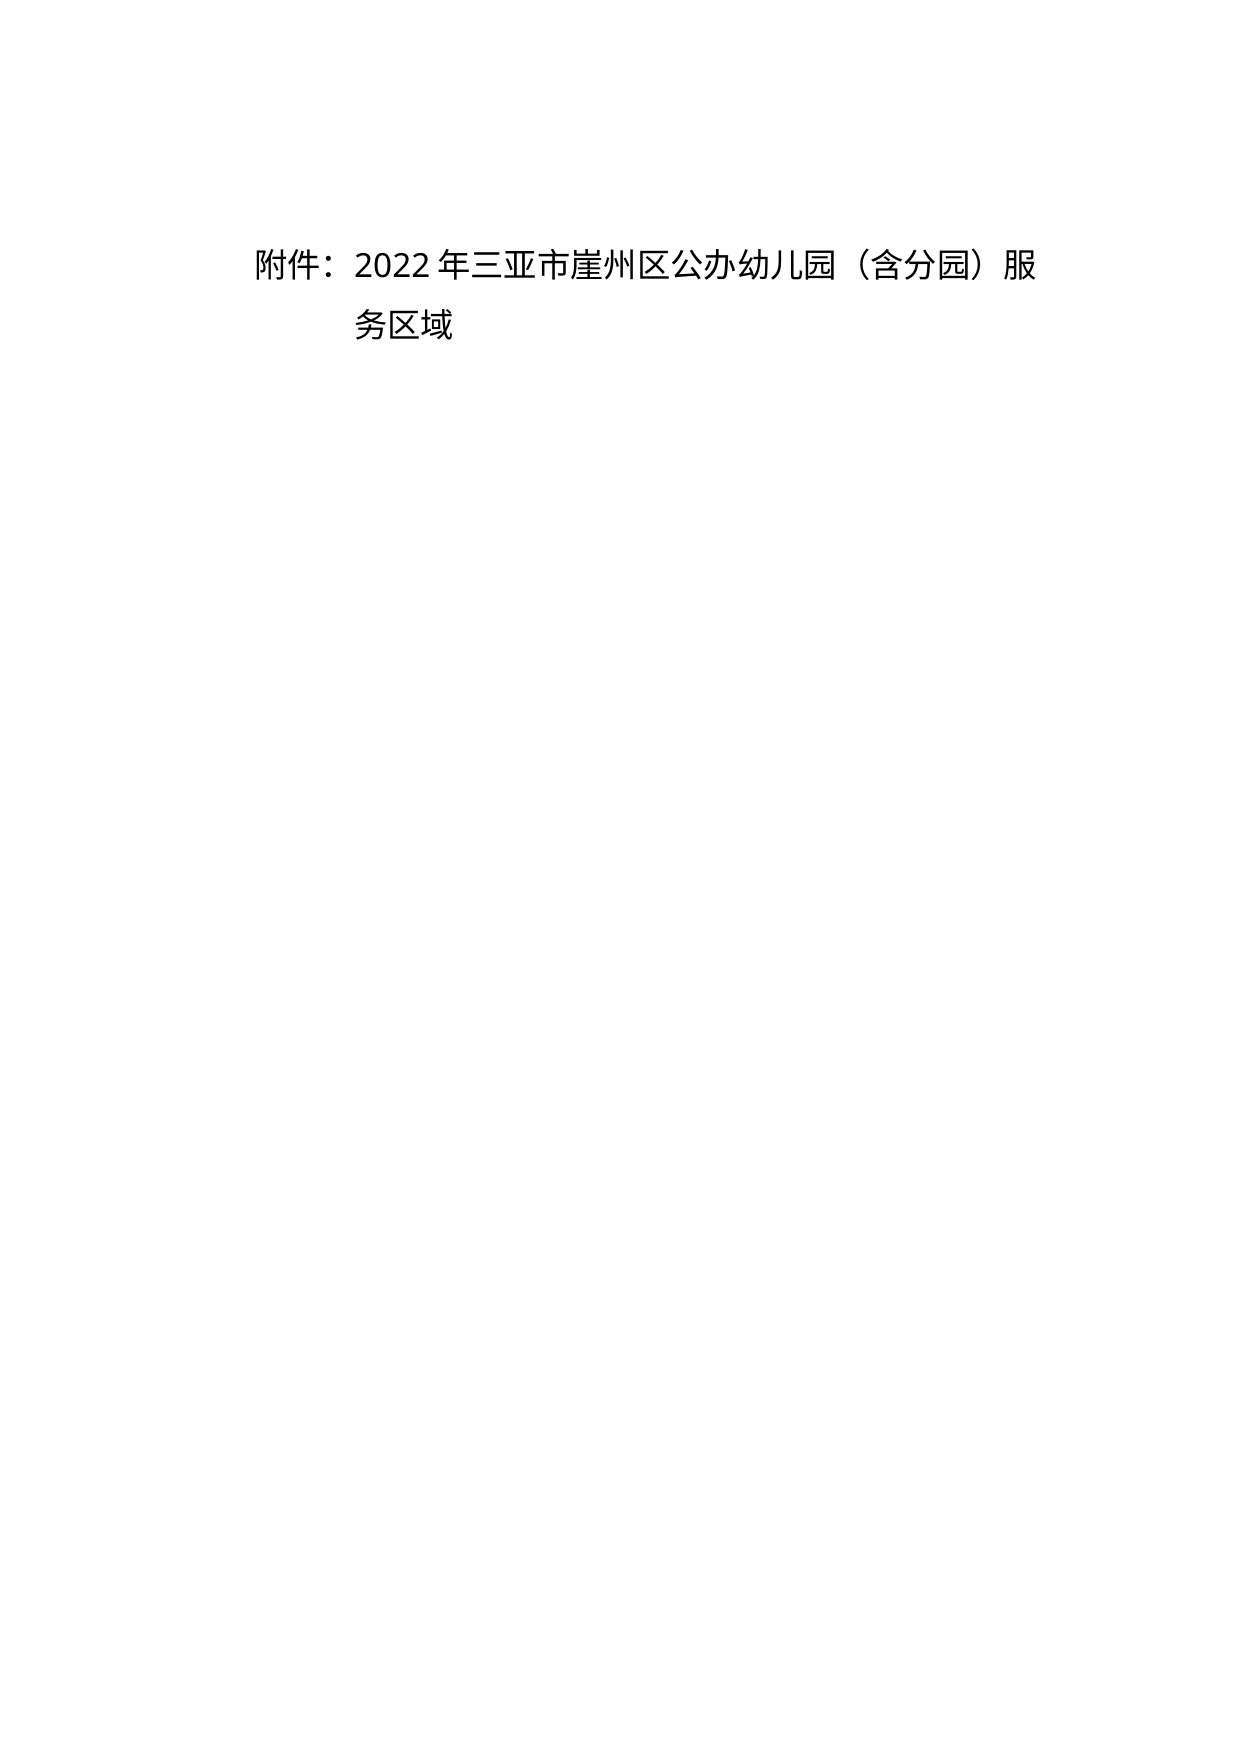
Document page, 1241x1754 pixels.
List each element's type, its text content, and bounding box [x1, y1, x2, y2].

text 附件：2022年三亚市崖州区公办幼儿园（含分园）服务区域 [254, 230, 1053, 349]
